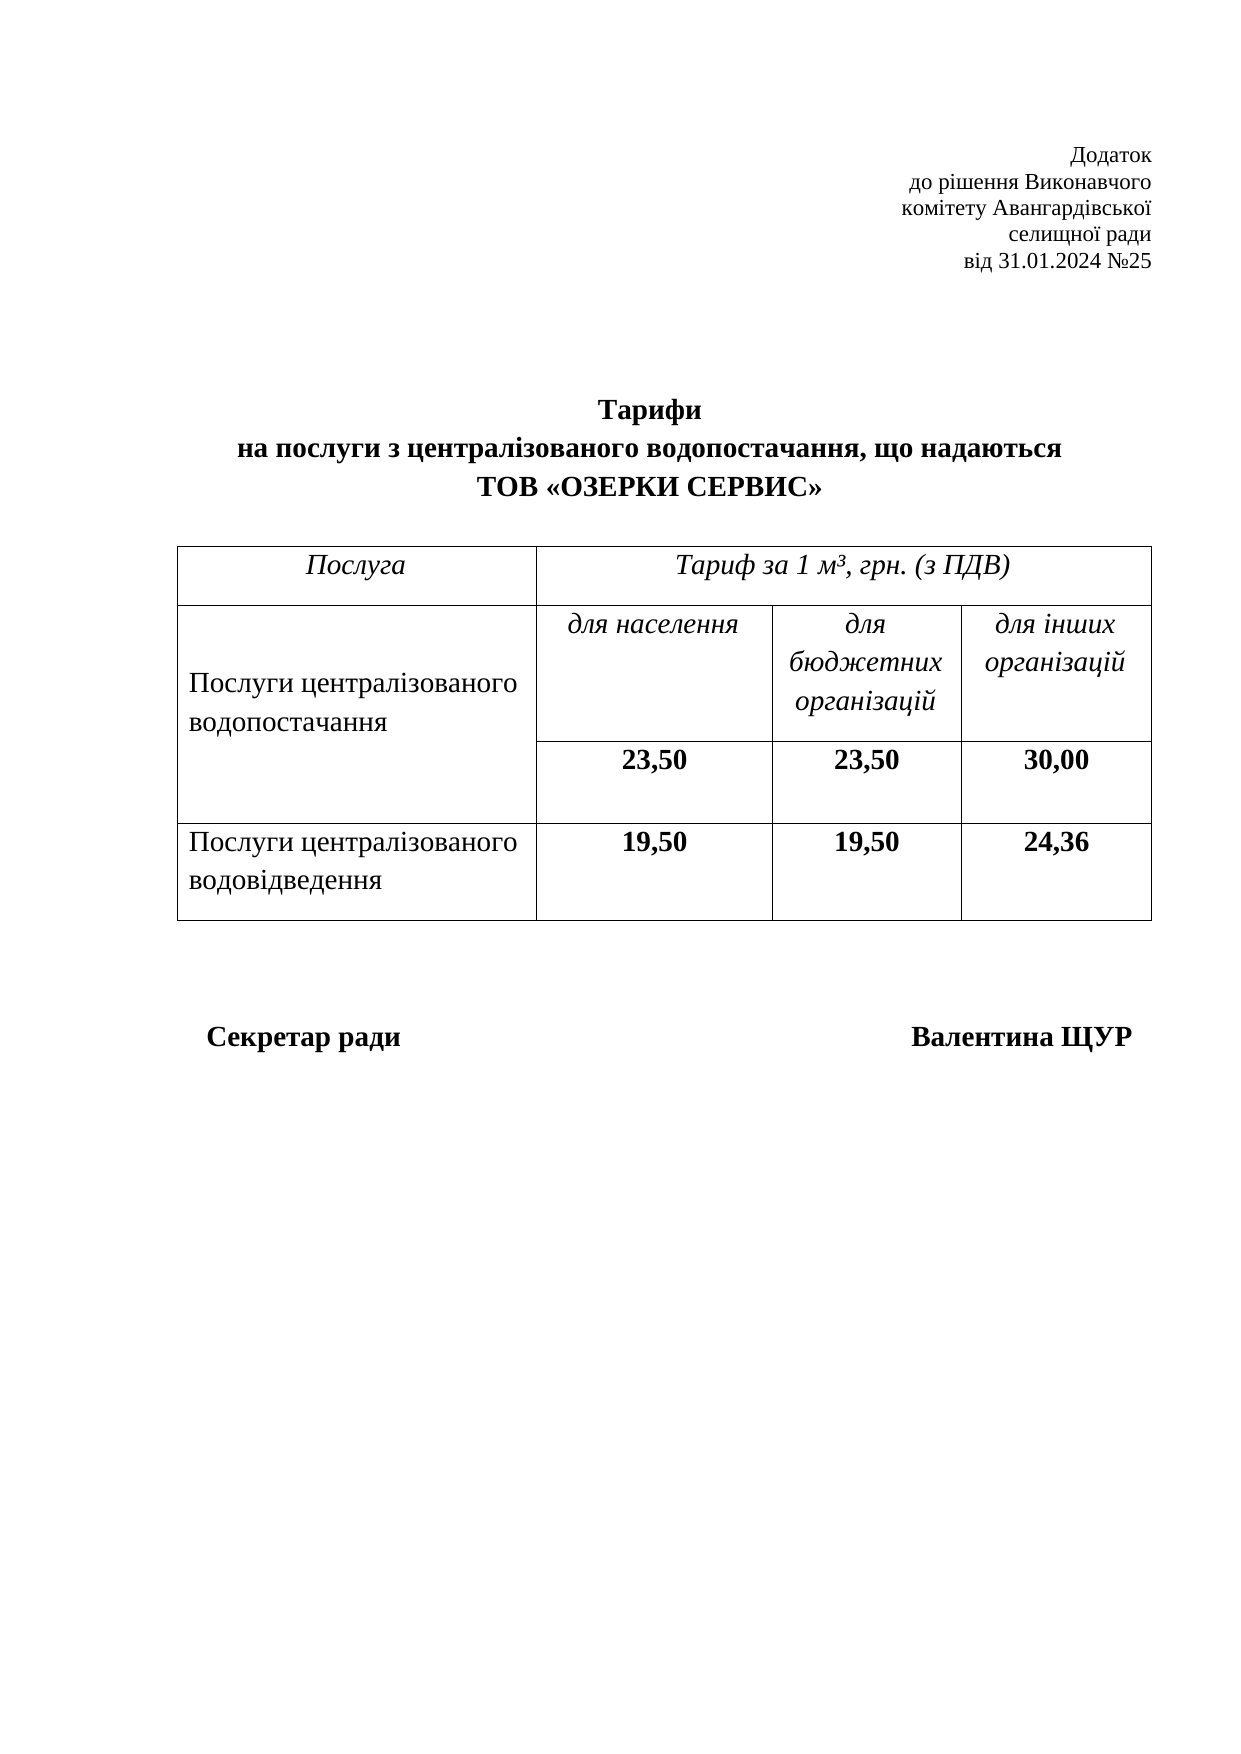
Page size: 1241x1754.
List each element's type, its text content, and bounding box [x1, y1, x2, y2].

text від 31.01.2024 №25 [148, 247, 1152, 273]
text Секретар ради Валентина ЩУР [148, 1019, 1152, 1053]
text Тарифи [148, 392, 1152, 425]
table_cell 24,36 [962, 824, 1151, 920]
table_cell для бюджетних організацій [773, 606, 961, 741]
text Додаток [148, 141, 1152, 168]
table_cell 23,50 [537, 742, 772, 823]
table_cell для населення [537, 606, 772, 741]
text на послуги з централізованого водопостачання, що надаються [148, 430, 1152, 464]
text до рішення Виконавчого [148, 168, 1152, 194]
table_cell 23,50 [773, 742, 961, 823]
table_header Послуга [178, 547, 536, 605]
text комітету Авангардівської [148, 194, 1152, 220]
table_cell для інших організацій [962, 606, 1151, 741]
table_cell Послуги централізованого водовідведення [178, 824, 536, 920]
text селищної ради [148, 220, 1152, 247]
table_cell 19,50 [773, 824, 961, 920]
table_cell Послуги централізованого водопостачання [178, 606, 536, 823]
text ТОВ «ОЗЕРКИ СЕРВИС» [148, 469, 1152, 502]
table_cell 30,00 [962, 742, 1151, 823]
table_header Тариф за 1 м³, грн. (з ПДВ) [537, 547, 1151, 605]
table_cell 19,50 [537, 824, 772, 920]
